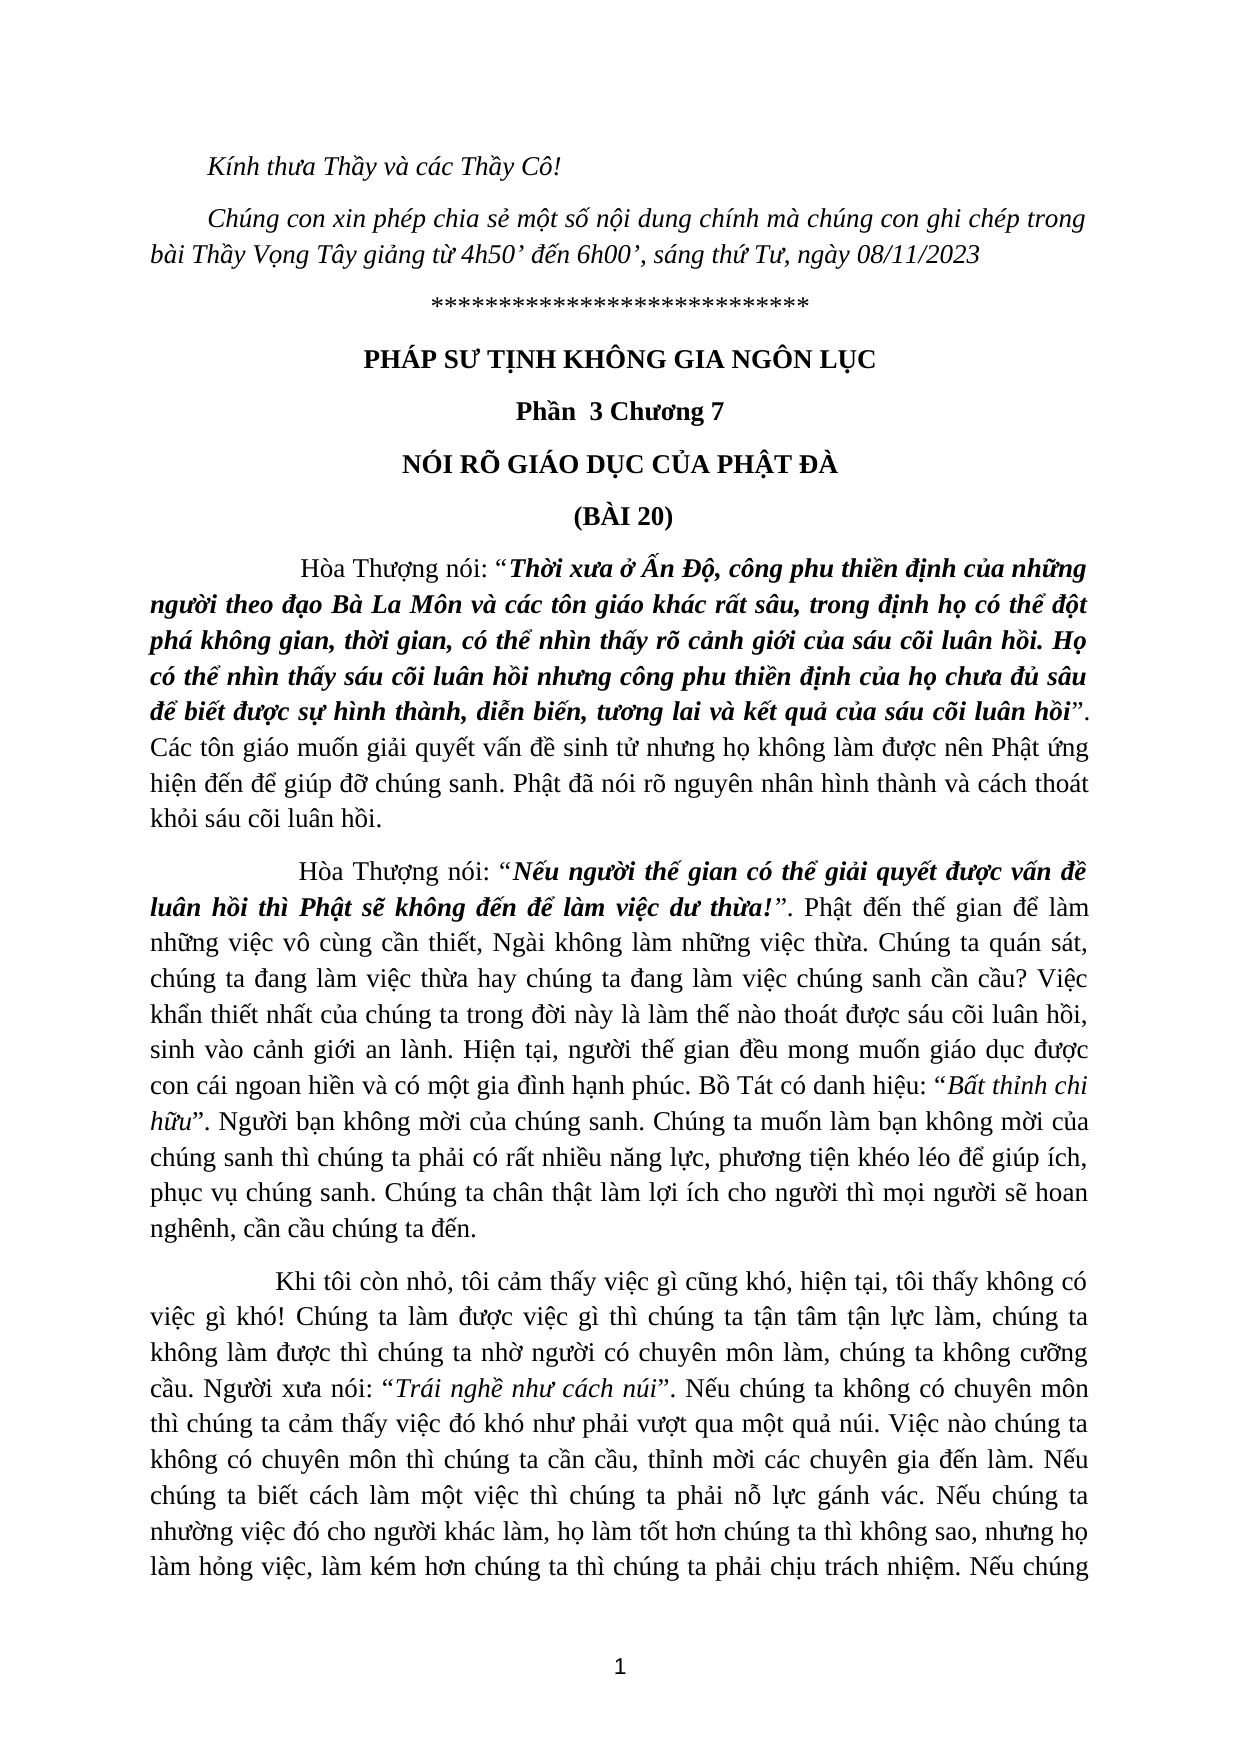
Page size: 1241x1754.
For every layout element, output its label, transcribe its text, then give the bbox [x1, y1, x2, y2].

text PHÁP SƯ TỊNH KHÔNG GIA NGÔN LỤC [150, 343, 1090, 374]
text Hòa Thượng nói: “Thời xưa ở Ấn Độ, công phu thiền định của những người theo đạo Bà La Môn và các tôn giáo khác rất sâu, trong định họ có thể đột phá không gian, thời gian, có thể nhìn thấy rõ cảnh giới của sáu cõi luân hồi. Họ có thể nhìn thấy sáu cõi luân hồi nhưng công phu thiền định của họ chưa đủ sâu để biết được sự hình thành, diễn biến, tương lai và kết quả của sáu cõi luân hồi”. Các tôn giáo muốn giải quyết vấn đề sinh tử nhưng họ không làm được nên Phật ứng hiện đến để giúp đỡ chúng sanh. Phật đã nói rõ nguyên nhân hình thành và cách thoát khỏi sáu cõi luân hồi. [150, 552, 1090, 834]
text NÓI RÕ GIÁO DỤC CỦA PHẬT ĐÀ [150, 448, 1090, 479]
text Chúng con xin phép chia sẻ một số nội dung chính mà chúng con ghi chép trong bài Thầy Vọng Tây giảng từ 4h50’ đến 6h00’, sáng thứ Tư, ngày 08/11/2023 [150, 202, 1090, 269]
text Kính thưa Thầy và các Thầy Cô! [150, 150, 1090, 181]
text **************************** [150, 291, 1090, 322]
text (BÀI 20) [150, 500, 1090, 531]
text Hòa Thượng nói: “Nếu người thế gian có thể giải quyết được vấn đề luân hồi thì Phật sẽ không đến để làm việc dư thừa!”. Phật đến thế gian để làm những việc vô cùng cần thiết, Ngài không làm những việc thừa. Chúng ta quán sát, chúng ta đang làm việc thừa hay chúng ta đang làm việc chúng sanh cần cầu? Việc khẩn thiết nhất của chúng ta trong đời này là làm thế nào thoát được sáu cõi luân hồi, sinh vào cảnh giới an lành. Hiện tại, người thế gian đều mong muốn giáo dục được con cái ngoan hiền và có một gia đình hạnh phúc. Bồ Tát có danh hiệu: “Bất thỉnh chi hữu”. Người bạn không mời của chúng sanh. Chúng ta muốn làm bạn không mời của chúng sanh thì chúng ta phải có rất nhiều năng lực, phương tiện khéo léo để giúp ích, phục vụ chúng sanh. Chúng ta chân thật làm lợi ích cho người thì mọi người sẽ hoan nghênh, cần cầu chúng ta đến. [150, 855, 1090, 1243]
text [150, 1265, 1090, 1582]
text Phần 3 Chương 7 [150, 395, 1090, 426]
